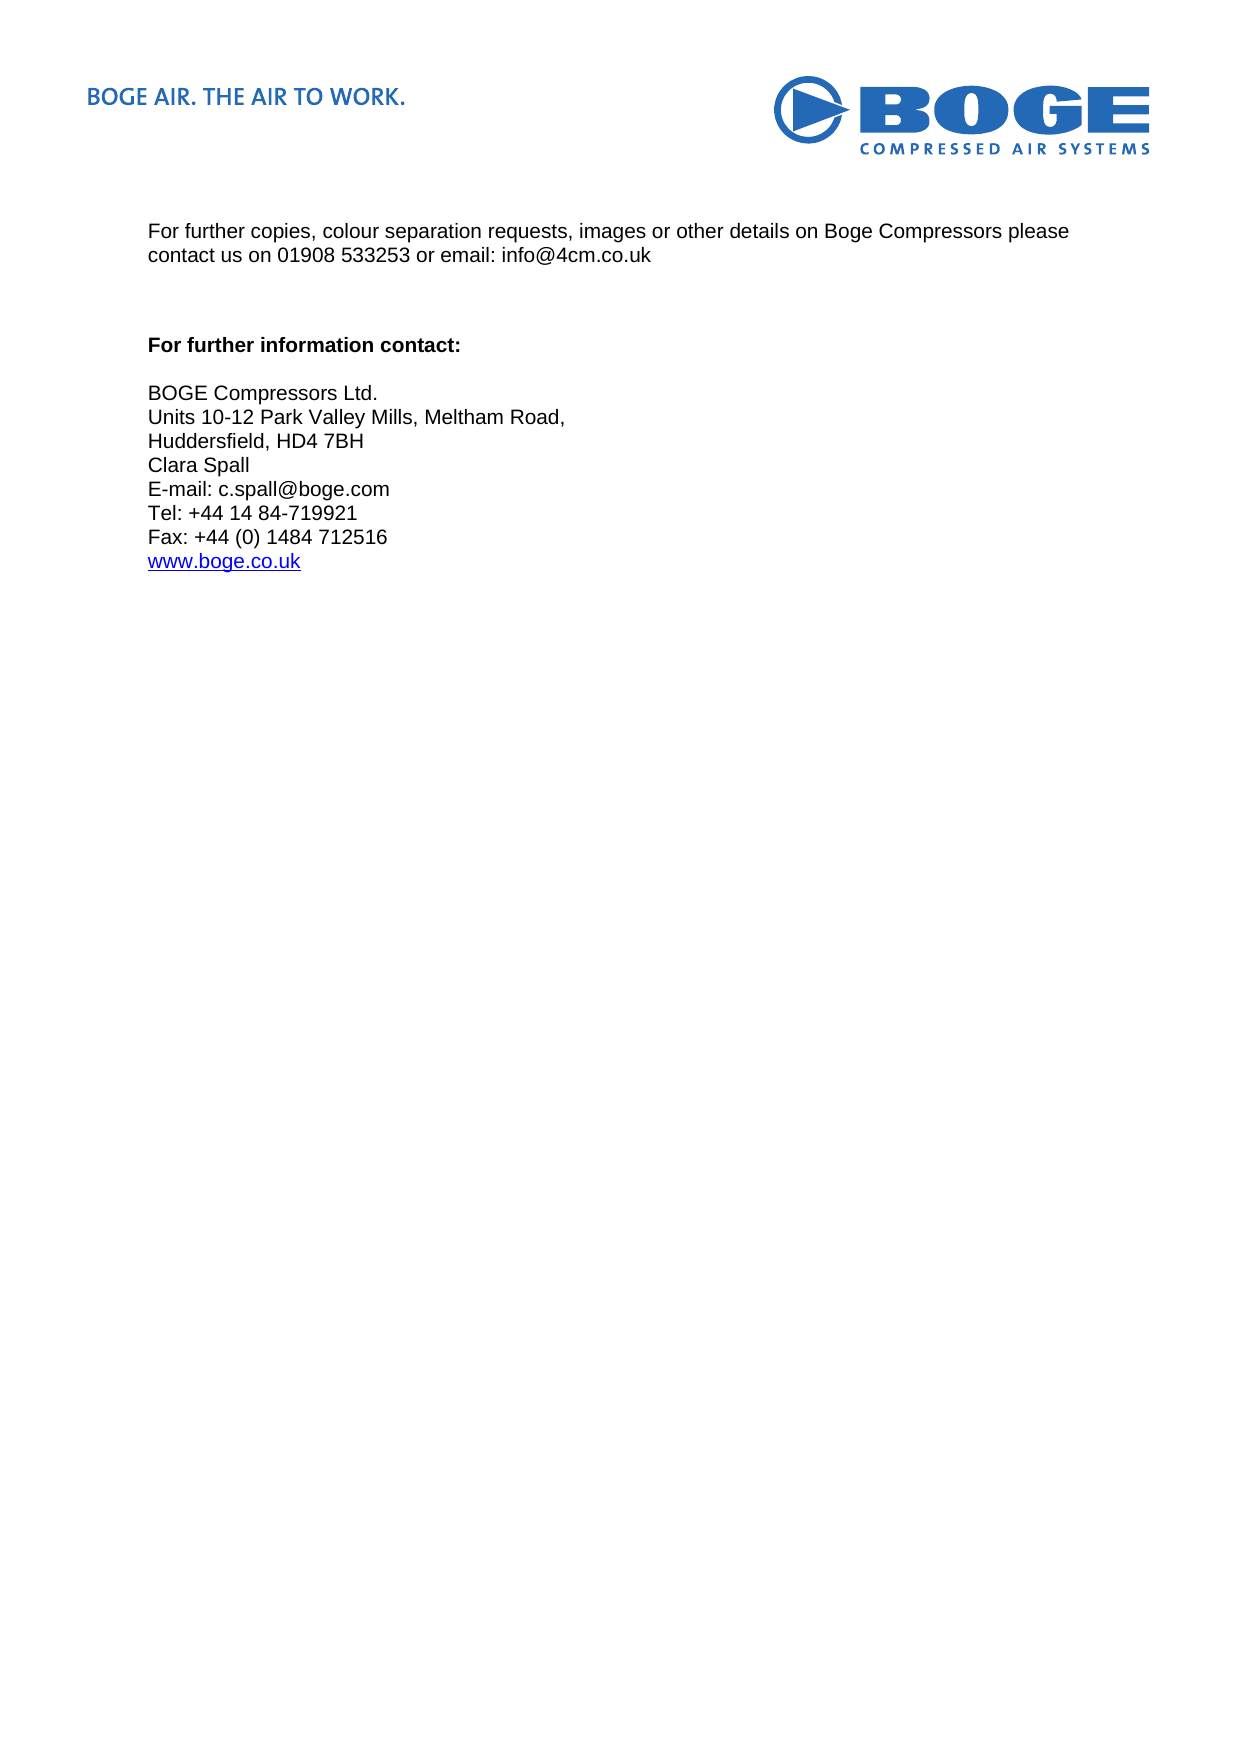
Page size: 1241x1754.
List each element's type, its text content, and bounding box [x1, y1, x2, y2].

text Fax: +44 (0) 1484 712516 [148, 525, 1107, 549]
text BOGE Compressors Ltd. [148, 381, 1107, 405]
text Tel: +44 14 84-719921 [148, 501, 1107, 525]
text www.boge.co.uk [148, 549, 1107, 573]
text E-mail: c.spall@boge.com [148, 477, 1107, 501]
text For further information contact: [148, 324, 1107, 357]
text For further copies, colour separation requests, images or other details on Boge Compressors please contact us on 01908 533253 or email: info@4cm.co.uk [148, 219, 1107, 267]
text Clara Spall [148, 453, 1107, 477]
text Units 10-12 Park Valley Mills, Meltham Road, [148, 405, 1107, 429]
text Huddersfield, HD4 7BH [148, 429, 1107, 453]
